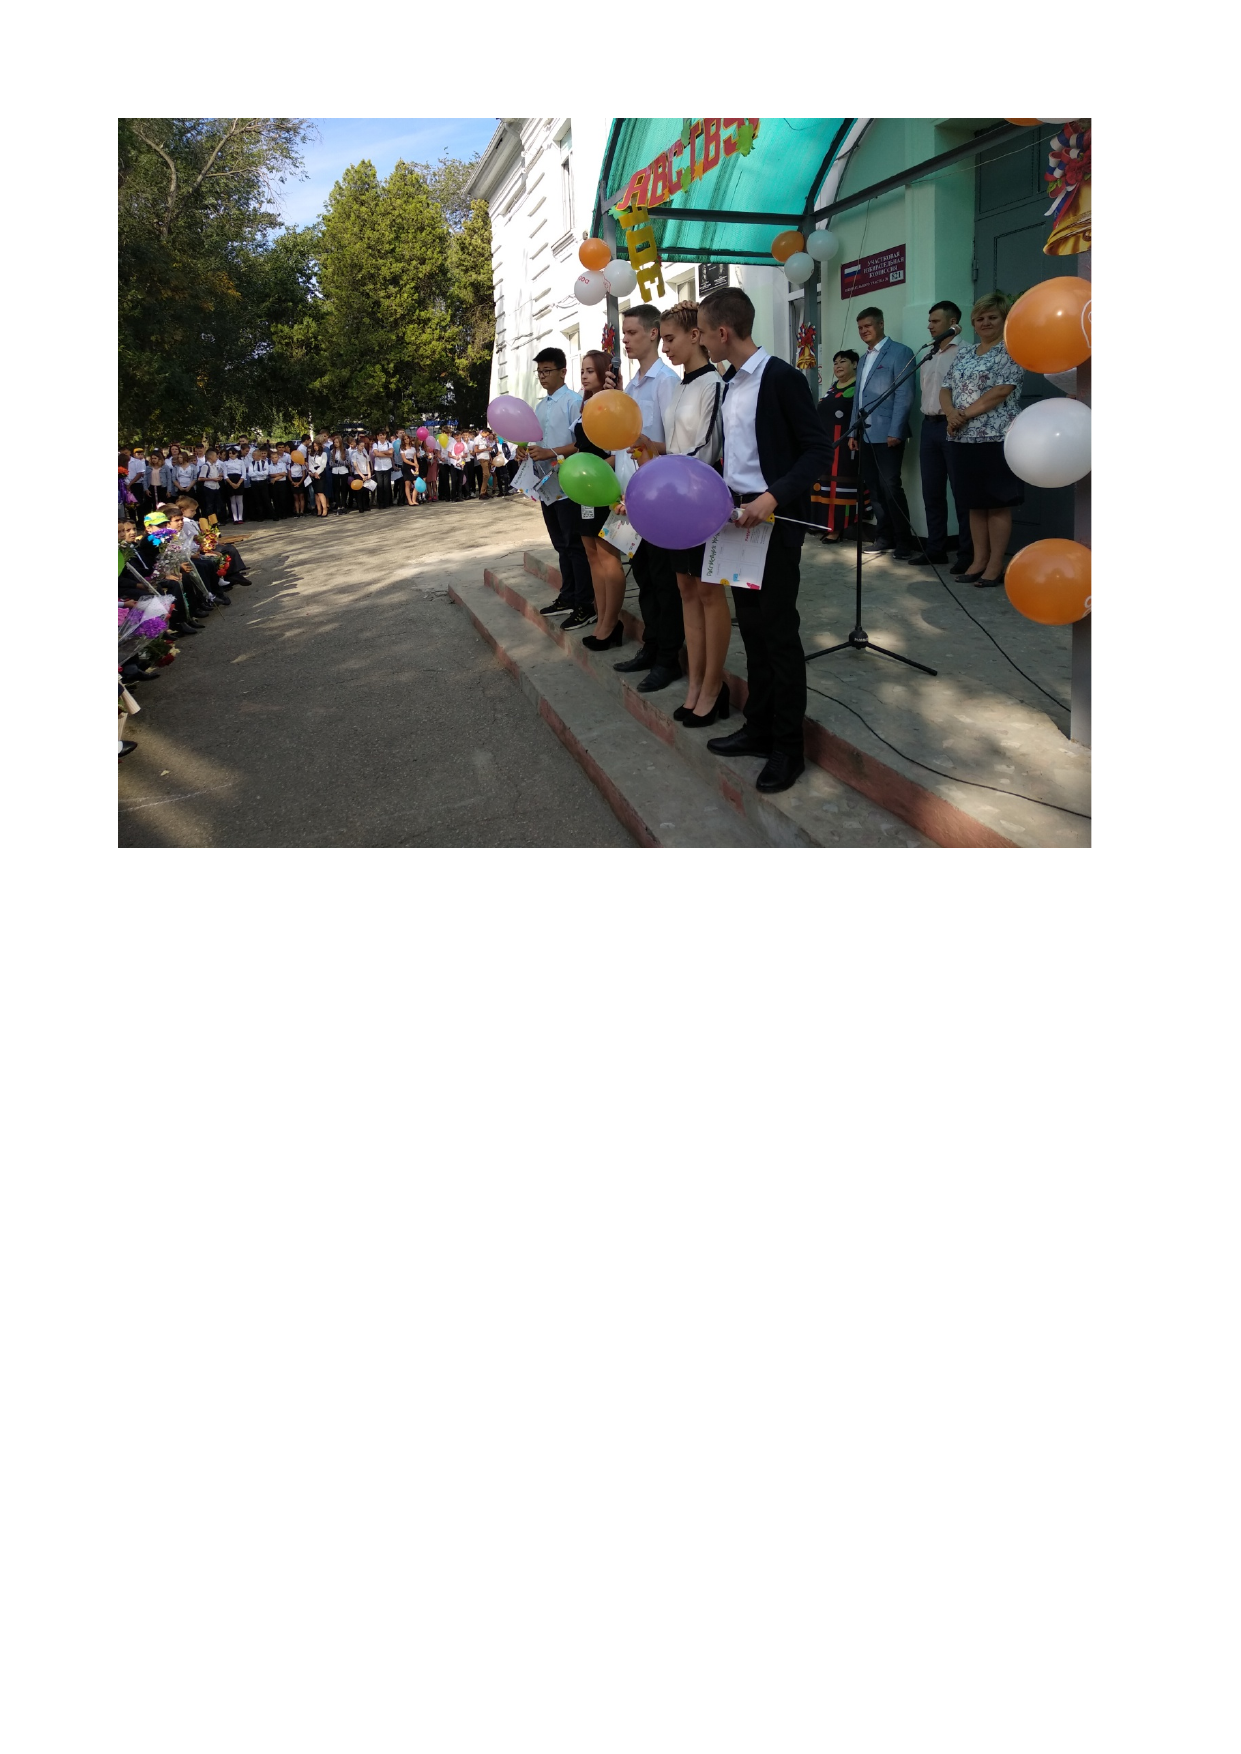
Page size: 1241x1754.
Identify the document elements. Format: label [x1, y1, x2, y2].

picture [118, 118, 1092, 848]
